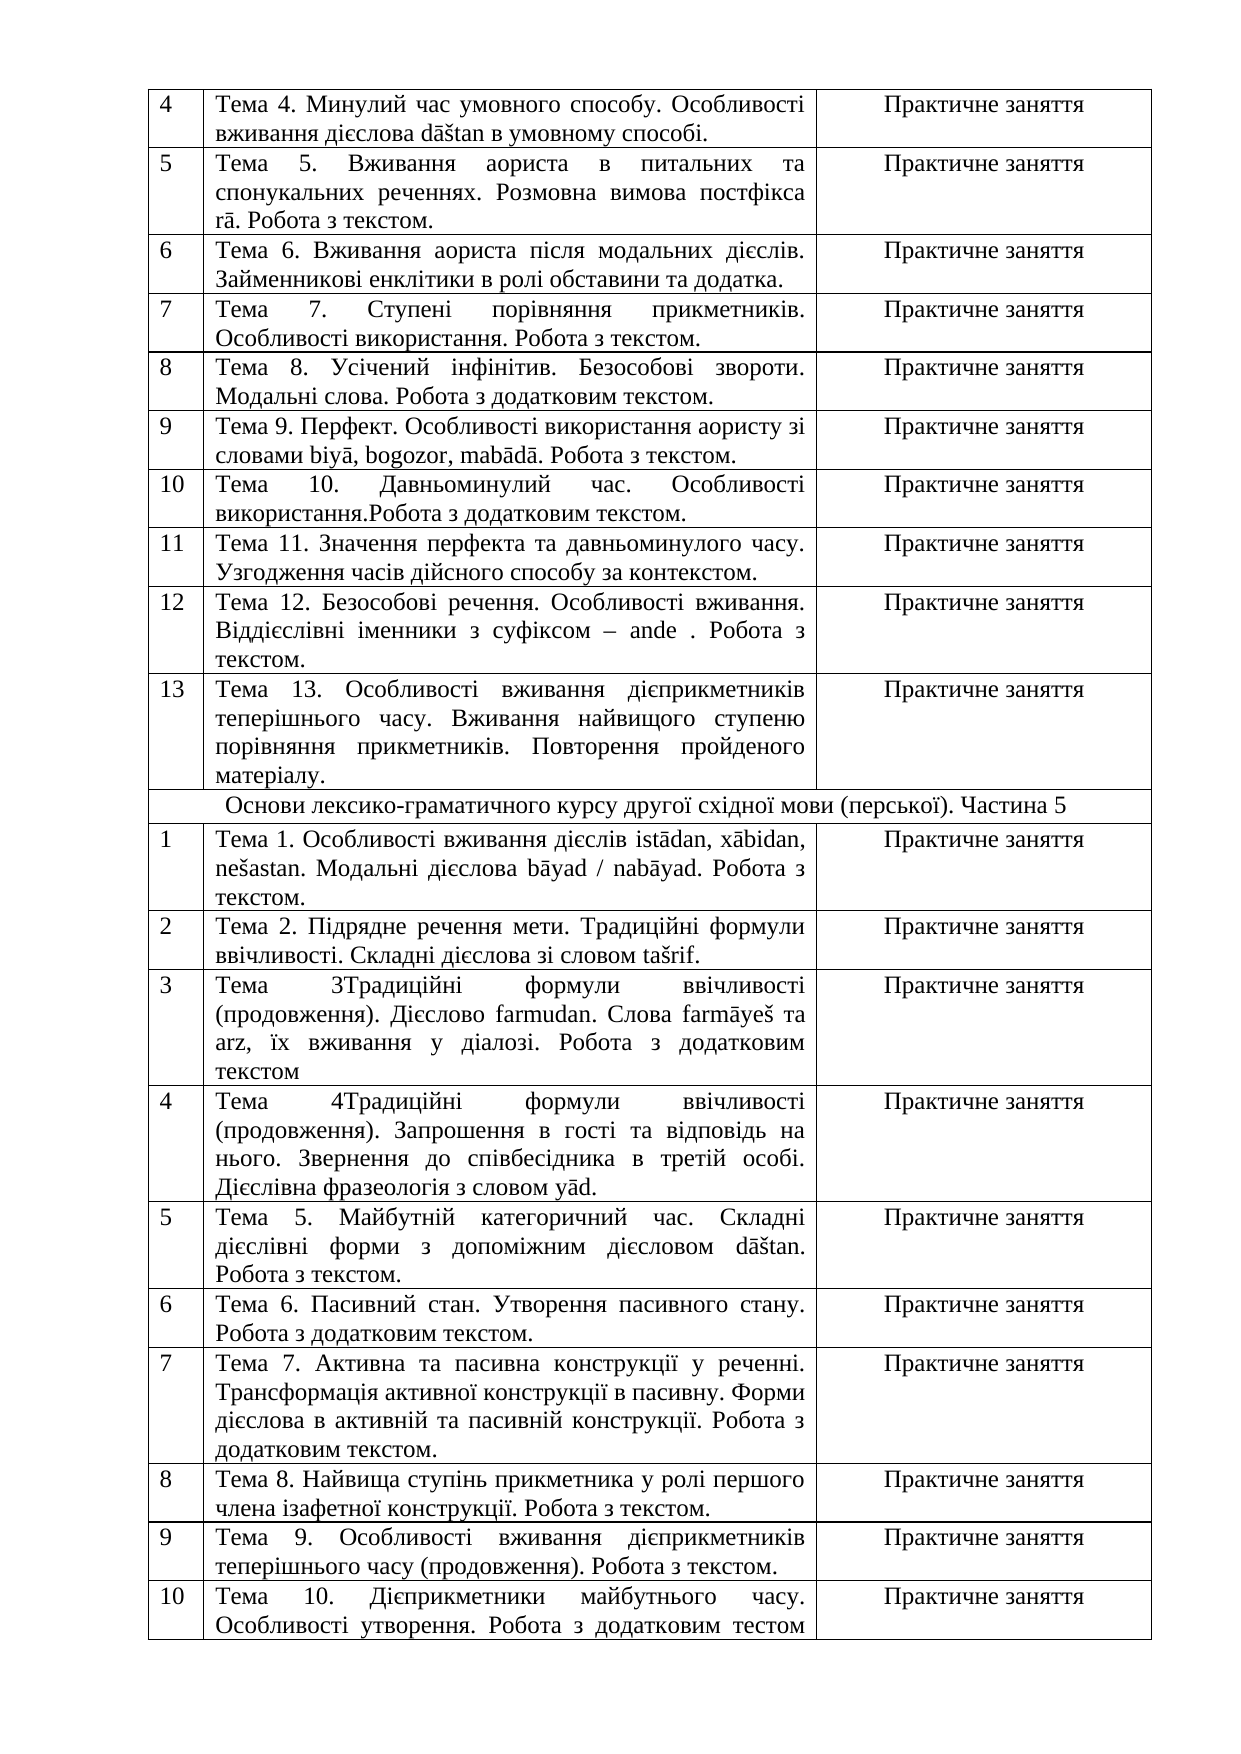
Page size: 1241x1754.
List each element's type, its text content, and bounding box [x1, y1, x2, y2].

table_cell Тема 3Традиційні формули ввічливості (продовження). Дієслово farmudan. Слова farmāyeš та arz, їх вживання у діалозі. Робота з додатковим текстом [204, 970, 816, 1085]
table_cell Практичне заняття [817, 148, 1151, 234]
table_cell Тема 4. Минулий час умовного способу. Особливості вживання дієслова dāštan в умовному способі. [204, 90, 816, 147]
table_cell Тема 13. Особливості вживання дієприкметників теперішнього часу. Вживання найвищого ступеню порівняння прикметників. Повторення пройденого матеріалу. [204, 674, 816, 789]
table_cell 6 [149, 1289, 203, 1347]
table_cell Практичне заняття [817, 411, 1151, 468]
table_cell 9 [149, 411, 203, 468]
table_cell Практичне заняття [817, 824, 1151, 910]
table_cell Практичне заняття [817, 235, 1151, 293]
table_cell 8 [149, 353, 203, 410]
table_cell 4 [149, 90, 203, 147]
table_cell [204, 1581, 816, 1638]
table_cell Тема 8. Усічений інфінітив. Безособові звороти. Модальні слова. Робота з додатковим текстом. [204, 353, 816, 410]
table_cell 5 [149, 148, 203, 234]
table_cell 10 [149, 470, 203, 527]
table_cell Практичне заняття [817, 1086, 1151, 1201]
table_cell 12 [149, 587, 203, 673]
table_cell Практичне заняття [817, 674, 1151, 789]
table_cell Тема 1. Особливості вживання дієслів istādan, xābidan, nešastan. Модальні дієслова bāyad / nabāyad. Робота з текстом. [204, 824, 816, 910]
table_cell Практичне заняття [817, 294, 1151, 351]
table_cell Тема 6. Пасивний стан. Утворення пасивного стану. Робота з додатковим текстом. [204, 1289, 816, 1347]
table_cell Практичне заняття [817, 1348, 1151, 1463]
table_cell 7 [149, 1348, 203, 1463]
table_cell Тема 12. Безособові речення. Особливості вживання. Віддієслівні іменники з суфіксом – ande . Робота з текстом. [204, 587, 816, 673]
table_cell Тема 4Традиційні формули ввічливості (продовження). Запрошення в гості та відповідь на нього. Звернення до співбесідника в третій особі. Дієслівна фразеологія з словом yād. [204, 1086, 816, 1201]
table_cell Практичне заняття [817, 1202, 1151, 1288]
table_cell Практичне заняття [817, 1523, 1151, 1580]
table_cell 8 [149, 1464, 203, 1521]
table_cell Основи лексико-граматичного курсу другої східної мови (перської). Частина 5 [149, 790, 1151, 823]
table_cell 10 [149, 1581, 203, 1638]
table_cell 2 [149, 911, 203, 969]
table_cell 3 [149, 970, 203, 1085]
table_cell Практичне заняття [817, 528, 1151, 586]
table_cell Тема 5. Вживання аориста в питальних та спонукальних реченнях. Розмовна вимова постфікса rā. Робота з текстом. [204, 148, 816, 234]
table_cell Практичне заняття [817, 1289, 1151, 1347]
table_cell 4 [149, 1086, 203, 1201]
table_cell Тема 7. Ступені порівняння прикметників. Особливості використання. Робота з текстом. [204, 294, 816, 351]
table_cell Практичне заняття [817, 970, 1151, 1085]
table_cell Практичне заняття [817, 90, 1151, 147]
table_cell Тема 5. Майбутній категоричний час. Складні дієслівні форми з допоміжним дієсловом dāštan. Робота з текстом. [204, 1202, 816, 1288]
table_cell Практичне заняття [817, 353, 1151, 410]
table_cell Практичне заняття [817, 1581, 1151, 1638]
table_cell 6 [149, 235, 203, 293]
table_cell 7 [149, 294, 203, 351]
table_cell Тема 6. Вживання аориста після модальних дієслів. Займенникові енклітики в ролі обставини та додатка. [204, 235, 816, 293]
table_cell Тема 9. Перфект. Особливості використання аористу зі словами biyā, bogozor, mabādā. Робота з текстом. [204, 411, 816, 468]
table_cell Практичне заняття [817, 1464, 1151, 1521]
table_cell Тема 10. Давньоминулий час. Особливості використання.Робота з додатковим текстом. [204, 470, 816, 527]
table_cell Тема 7. Активна та пасивна конструкції у реченні. Трансформація активної конструкції в пасивну. Форми дієслова в активній та пасивній конструкції. Робота з додатковим текстом. [204, 1348, 816, 1463]
table_cell 13 [149, 674, 203, 789]
table_cell Практичне заняття [817, 911, 1151, 969]
table_cell 1 [149, 824, 203, 910]
table_cell 11 [149, 528, 203, 586]
table_cell Тема 9. Особливості вживання дієприкметників теперішнього часу (продовження). Робота з текстом. [204, 1523, 816, 1580]
table_cell 5 [149, 1202, 203, 1288]
table_cell Практичне заняття [817, 470, 1151, 527]
table_cell Тема 2. Підрядне речення мети. Традиційні формули ввічливості. Складні дієслова зі словом tašrif. [204, 911, 816, 969]
table_cell Тема 11. Значення перфекта та давньоминулого часу. Узгодження часів дійсного способу за контекстом. [204, 528, 816, 586]
table_cell Тема 8. Найвища ступінь прикметника у ролі першого члена ізафетної конструкції. Робота з текстом. [204, 1464, 816, 1521]
table_cell 9 [149, 1523, 203, 1580]
table_cell Практичне заняття [817, 587, 1151, 673]
